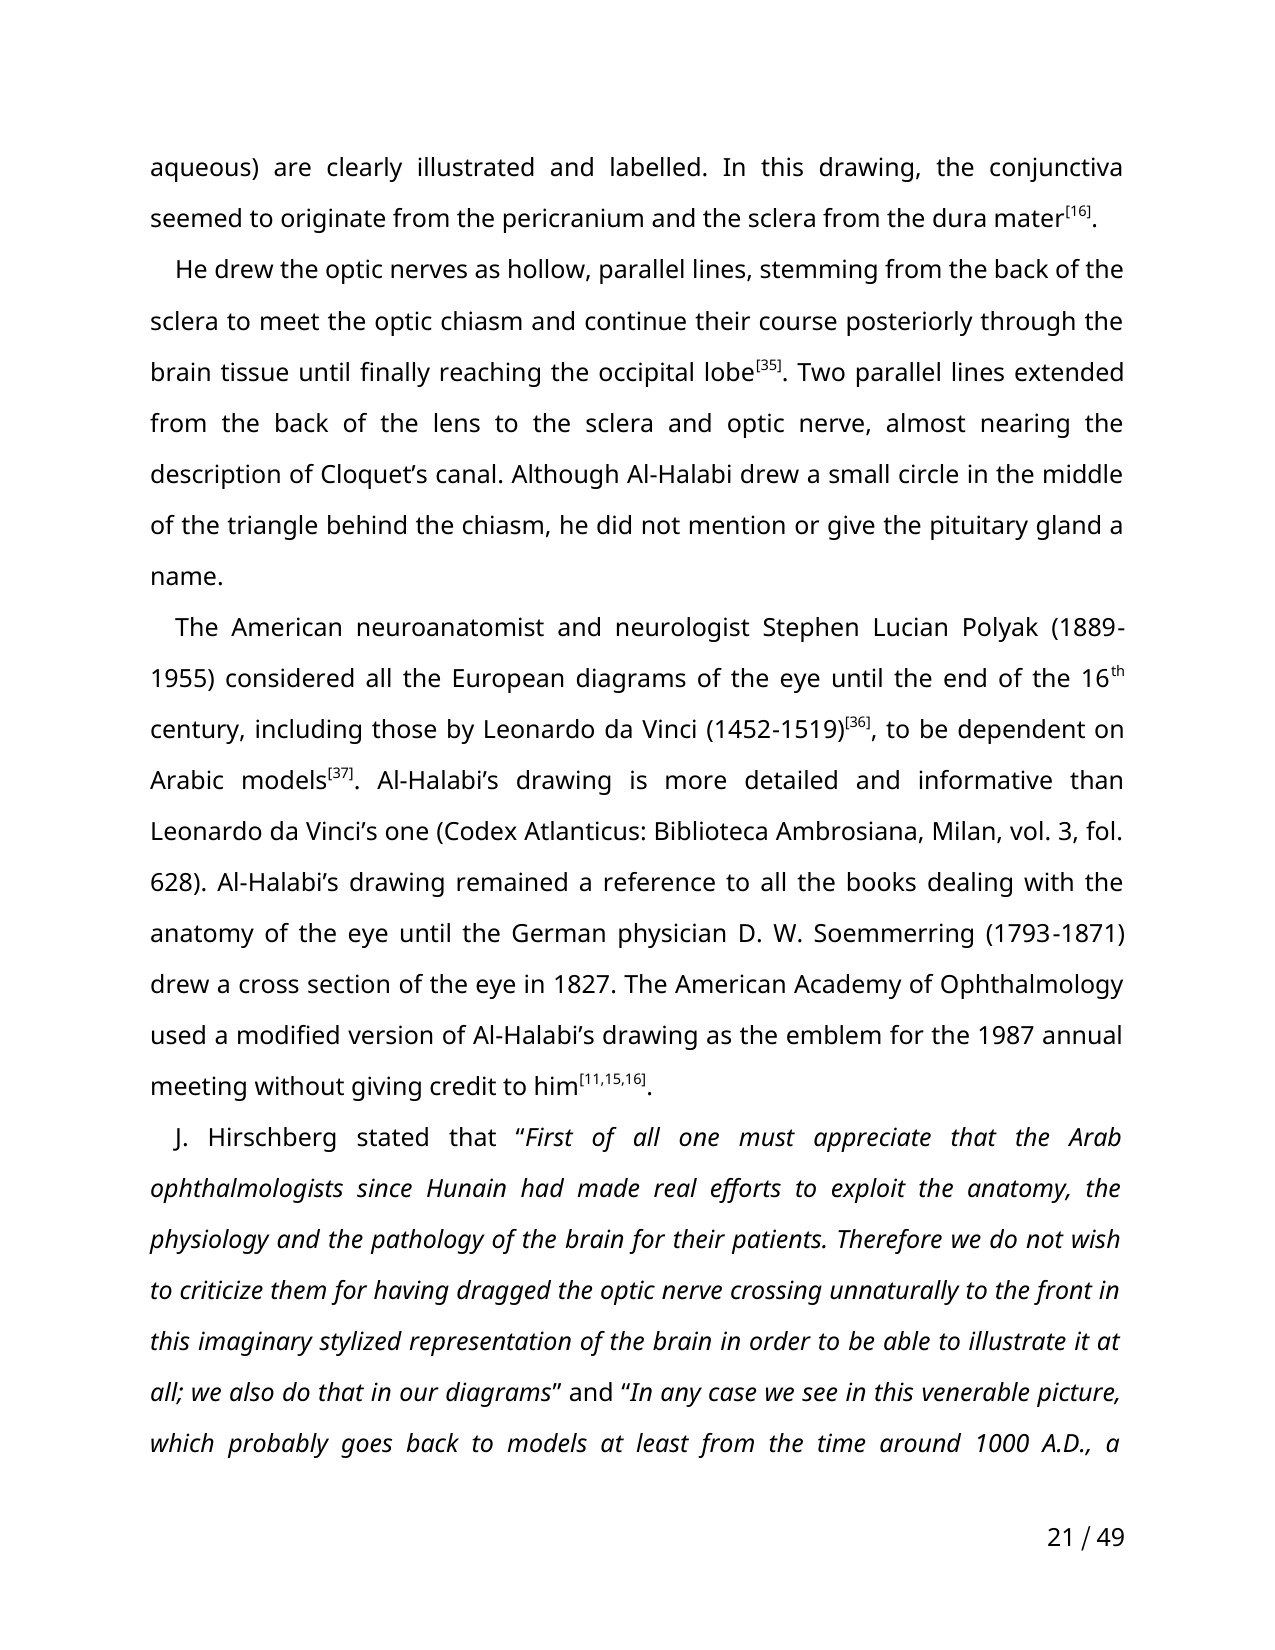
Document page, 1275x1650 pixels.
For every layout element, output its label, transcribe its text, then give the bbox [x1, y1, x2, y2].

text He drew the optic nerves as hollow, parallel lines, stemming from the back of the sclera to meet the optic chiasm and continue their course posteriorly through the brain tissue until finally reaching the occipital lobe[35]. Two parallel lines extended from the back of the lens to the sclera and optic nerve, almost nearing the description of Cloquet’s canal. Although Al-Halabi drew a small circle in the middle of the triangle behind the chiasm, he did not mention or give the pituitary gland a name. [150, 252, 1125, 592]
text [150, 150, 1125, 235]
text The American neuroanatomist and neurologist Stephen Lucian Polyak (1889-1955) considered all the European diagrams of the eye until the end of the 16th century, including those by Leonardo da Vinci (1452-1519)[36], to be dependent on Arabic models[37]. Al-Halabi’s drawing is more detailed and informative than Leonardo da Vinci’s one (Codex Atlanticus: Biblioteca Ambrosiana, Milan, vol. 3, fol. 628). Al-Halabi’s drawing remained a reference to all the books dealing with the anatomy of the eye until the German physician D. W. Soemmerring (1793-1871) drew a cross section of the eye in 1827. The American Academy of Ophthalmology used a modified version of Al-Halabi’s drawing as the emblem for the 1987 annual meeting without giving credit to him[11,15,16]. [150, 609, 1125, 1103]
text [150, 1120, 1125, 1460]
